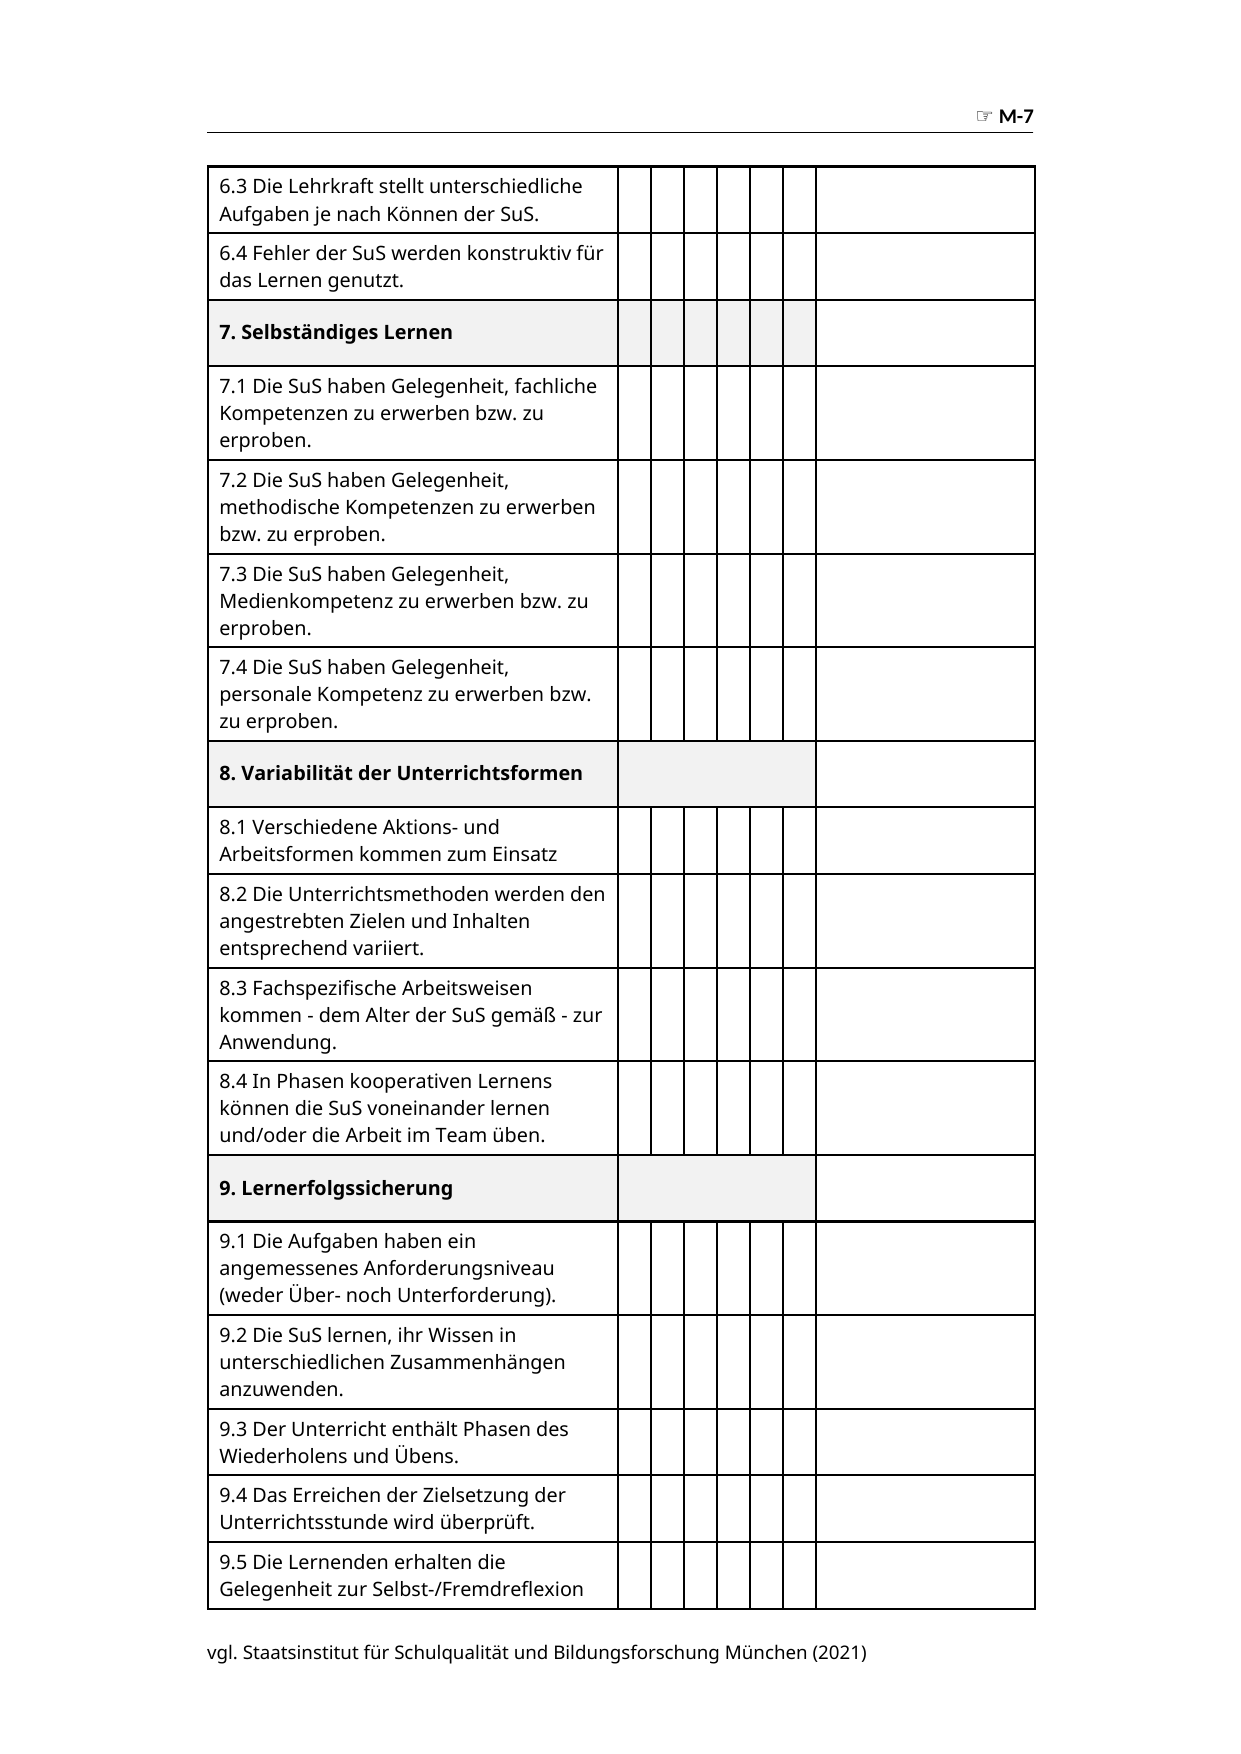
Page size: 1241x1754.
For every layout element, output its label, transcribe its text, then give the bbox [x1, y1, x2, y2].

table_cell [751, 1062, 782, 1154]
table_cell [718, 1316, 749, 1408]
table_cell [751, 1543, 782, 1608]
table_cell [718, 168, 749, 232]
table_cell [619, 875, 650, 967]
table_cell [619, 1156, 815, 1220]
table_cell [784, 1476, 815, 1541]
table_cell 7.1 Die SuS haben Gelegenheit, fachliche Kompetenzen zu erwerben bzw. zu erproben. [209, 367, 617, 459]
table_cell [784, 1410, 815, 1474]
table_cell [784, 1543, 815, 1608]
table_cell [718, 1476, 749, 1541]
table_cell [619, 301, 650, 365]
table_cell [685, 1316, 716, 1408]
table_cell [817, 367, 1034, 459]
table_cell [652, 1476, 683, 1541]
table_cell [619, 742, 815, 806]
table_cell [817, 168, 1034, 232]
table_cell [718, 875, 749, 967]
table_cell [784, 1316, 815, 1408]
table_cell 8. Variabilität der Unterrichtsformen [209, 742, 617, 806]
table_cell [784, 1223, 815, 1314]
table_cell [685, 555, 716, 646]
table_cell [817, 461, 1034, 552]
table_cell [652, 808, 683, 873]
table_cell [817, 555, 1034, 646]
table_cell [619, 1062, 650, 1154]
table_cell [784, 168, 815, 232]
table_cell [619, 234, 650, 299]
table_cell [751, 1410, 782, 1474]
table_cell [619, 1410, 650, 1474]
table_cell [751, 648, 782, 740]
table_cell [685, 461, 716, 552]
table_cell [817, 1543, 1034, 1608]
table_cell [817, 1062, 1034, 1154]
table_cell 8.1 Verschiedene Aktions- und Arbeitsformen kommen zum Einsatz [209, 808, 617, 873]
table_cell [652, 234, 683, 299]
table_cell 7. Selbständiges Lernen [209, 301, 617, 365]
table_cell 6.4 Fehler der SuS werden konstruktiv für das Lernen genutzt. [209, 234, 617, 299]
table_cell [652, 648, 683, 740]
table_cell [817, 1410, 1034, 1474]
table_cell [784, 1062, 815, 1154]
table_cell [685, 301, 716, 365]
table_cell [751, 461, 782, 552]
table_cell [718, 1543, 749, 1608]
table_cell 8.4 In Phasen kooperativen Lernens können die SuS voneinander lernen und/oder die Arbeit im Team üben. [209, 1062, 617, 1154]
table_cell [817, 808, 1034, 873]
table_cell [685, 367, 716, 459]
table_cell [619, 1316, 650, 1408]
table_cell [619, 461, 650, 552]
table_cell [652, 1223, 683, 1314]
table_cell [619, 1223, 650, 1314]
table_cell [718, 1062, 749, 1154]
table_cell [685, 648, 716, 740]
table_cell 9.3 Der Unterricht enthält Phasen des Wiederholens und Übens. [209, 1410, 617, 1474]
table_cell 9.4 Das Erreichen der Zielsetzung der Unterrichtsstunde wird überprüft. [209, 1476, 617, 1541]
table_cell [685, 1410, 716, 1474]
table_cell [751, 367, 782, 459]
table_cell [817, 875, 1034, 967]
table_cell [619, 367, 650, 459]
table_cell [751, 1223, 782, 1314]
table_cell [619, 969, 650, 1060]
table_cell 8.3 Fachspezifische Arbeitsweisen kommen - dem Alter der SuS gemäß - zur Anwendung. [209, 969, 617, 1060]
table_cell 7.2 Die SuS haben Gelegenheit, methodische Kompetenzen zu erwerben bzw. zu erproben. [209, 461, 617, 552]
table_cell [652, 367, 683, 459]
table_cell [784, 367, 815, 459]
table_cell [209, 1543, 617, 1608]
table_cell [718, 367, 749, 459]
table_cell [652, 969, 683, 1060]
table_cell [685, 1476, 716, 1541]
table_cell [784, 969, 815, 1060]
table_cell [652, 301, 683, 365]
table_cell 7.4 Die SuS haben Gelegenheit, personale Kompetenz zu erwerben bzw. zu erproben. [209, 648, 617, 740]
table_cell 6.3 Die Lehrkraft stellt unterschiedliche Aufgaben je nach Können der SuS. [209, 168, 617, 232]
table_cell [685, 808, 716, 873]
table_cell [718, 648, 749, 740]
table_cell [652, 1543, 683, 1608]
table_cell [619, 808, 650, 873]
table_cell [784, 875, 815, 967]
table_cell [718, 1223, 749, 1314]
table_cell [751, 1476, 782, 1541]
table_cell 9.1 Die Aufgaben haben ein angemessenes Anforderungsniveau (weder Über- noch Unterforderung). [209, 1223, 617, 1314]
table_cell [685, 234, 716, 299]
table_cell [751, 301, 782, 365]
table_cell [817, 969, 1034, 1060]
table_cell [784, 301, 815, 365]
table_cell [817, 234, 1034, 299]
table_cell [817, 742, 1034, 806]
table_cell [784, 648, 815, 740]
table_cell [685, 1543, 716, 1608]
table_cell [718, 234, 749, 299]
table_cell [751, 875, 782, 967]
table_cell [751, 234, 782, 299]
table_cell [718, 808, 749, 873]
table_cell [619, 555, 650, 646]
table_cell [784, 555, 815, 646]
table_cell [718, 301, 749, 365]
table_cell [817, 1316, 1034, 1408]
table_cell [652, 168, 683, 232]
table_cell [817, 1476, 1034, 1541]
table_cell [685, 168, 716, 232]
table_cell [751, 1316, 782, 1408]
table_cell [751, 555, 782, 646]
table_cell [817, 1156, 1034, 1220]
table_cell [718, 461, 749, 552]
table_cell [652, 461, 683, 552]
table_cell [685, 1223, 716, 1314]
table_cell [652, 875, 683, 967]
table_cell [751, 168, 782, 232]
table_cell [652, 1062, 683, 1154]
table_cell [619, 1476, 650, 1541]
table_cell [817, 648, 1034, 740]
table_cell 9.2 Die SuS lernen, ihr Wissen in unterschiedlichen Zusammenhängen anzuwenden. [209, 1316, 617, 1408]
table_cell [619, 168, 650, 232]
table_cell [685, 1062, 716, 1154]
table_cell 8.2 Die Unterrichtsmethoden werden den angestrebten Zielen und Inhalten entsprechend variiert. [209, 875, 617, 967]
table_cell [784, 234, 815, 299]
table_cell 9. Lernerfolgssicherung [209, 1156, 617, 1220]
table_cell [718, 969, 749, 1060]
table_cell [652, 555, 683, 646]
table_cell 7.3 Die SuS haben Gelegenheit, Medienkompetenz zu erwerben bzw. zu erproben. [209, 555, 617, 646]
table_cell [817, 1223, 1034, 1314]
table_cell [718, 555, 749, 646]
table_cell [784, 461, 815, 552]
table_cell [619, 1543, 650, 1608]
table_cell [817, 301, 1034, 365]
table_cell [718, 1410, 749, 1474]
table_cell [685, 875, 716, 967]
table_cell [784, 808, 815, 873]
table_cell [751, 969, 782, 1060]
table_cell [751, 808, 782, 873]
table_cell [652, 1410, 683, 1474]
table_cell [685, 969, 716, 1060]
table_cell [619, 648, 650, 740]
table_cell [652, 1316, 683, 1408]
